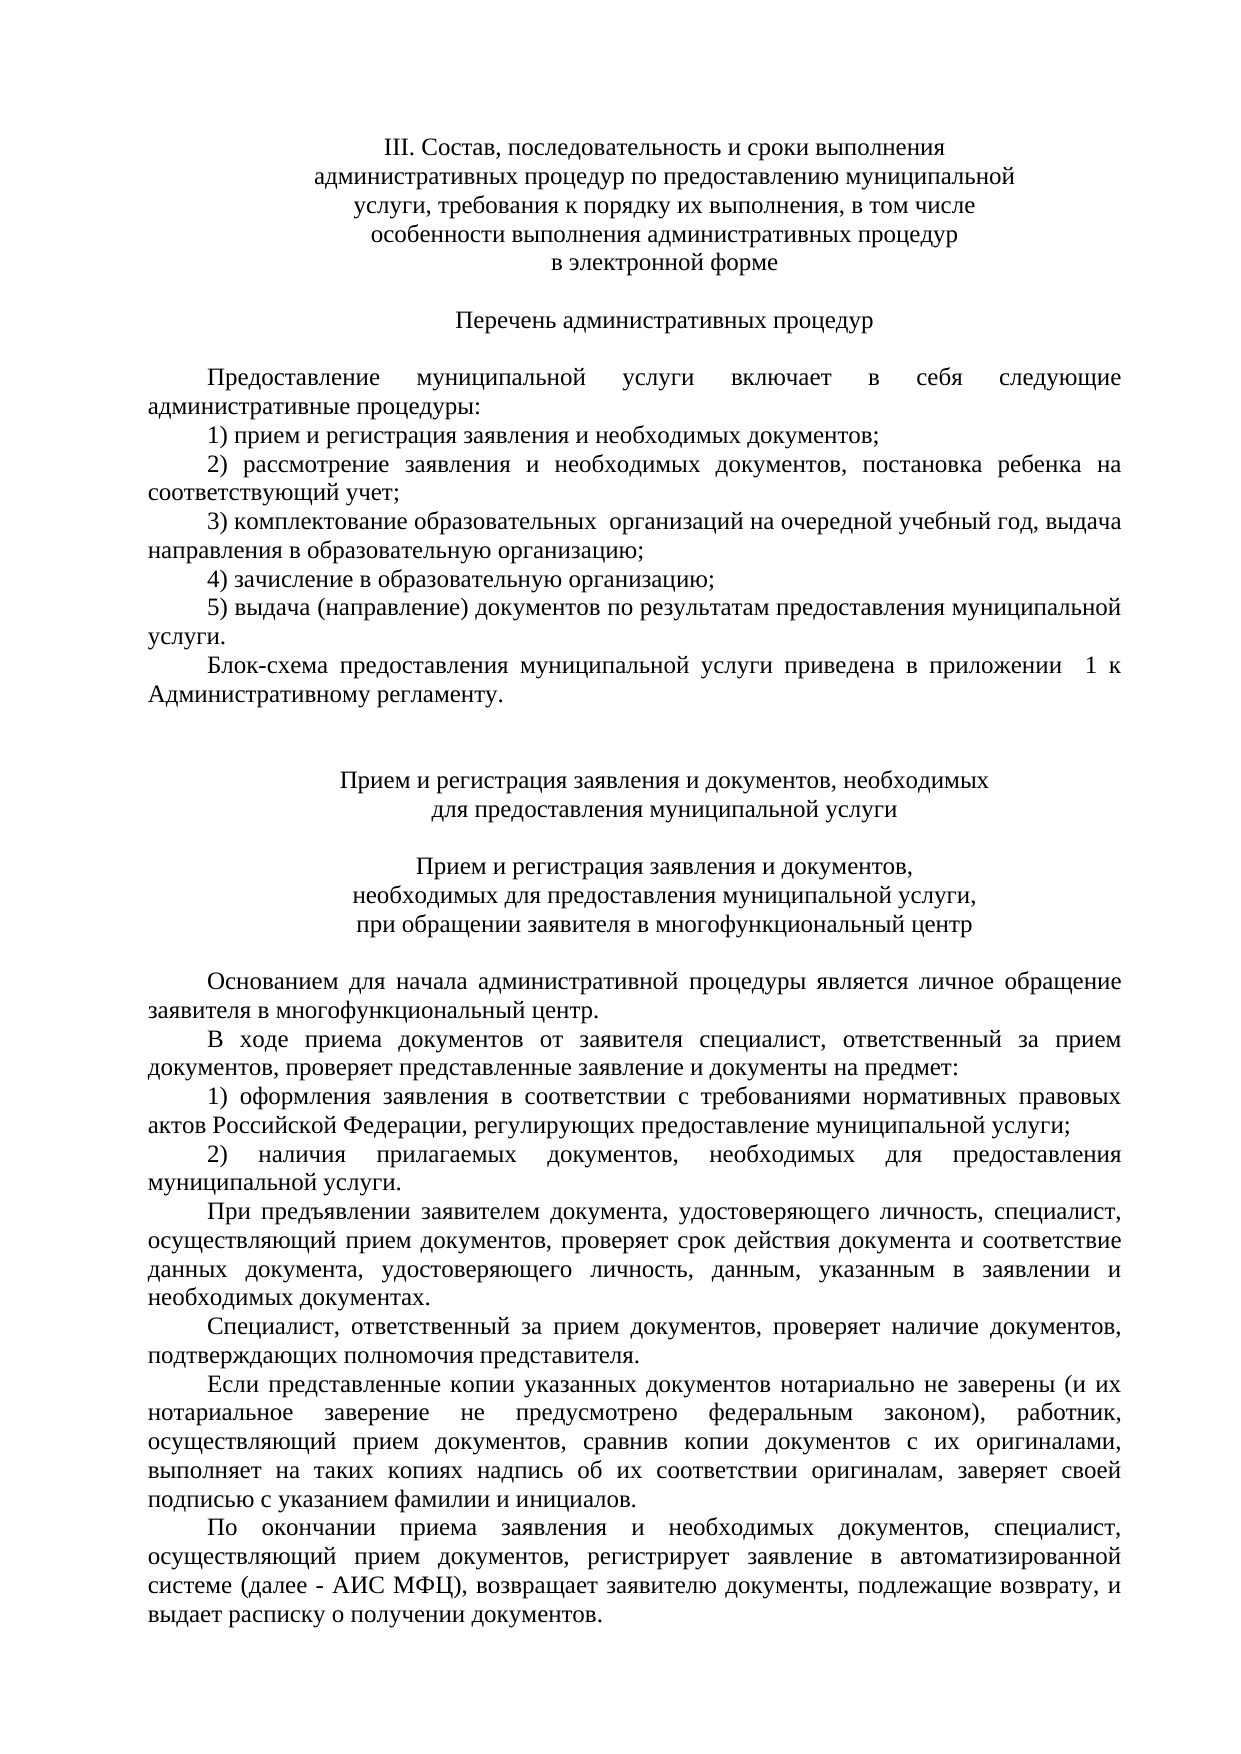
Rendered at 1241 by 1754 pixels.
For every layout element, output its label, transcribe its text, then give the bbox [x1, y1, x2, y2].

text 5) выдача (направление) документов по результатам предоставления муниципальной услуги. [148, 592, 1122, 650]
text необходимых для предоставления муниципальной услуги, [148, 880, 1122, 909]
text административных процедур по предоставлению муниципальной [148, 161, 1122, 190]
text Прием и регистрация заявления и документов, [148, 851, 1122, 880]
text 1) оформления заявления в соответствии с требованиями нормативных правовых актов Российской Федерации, регулирующих предоставление муниципальной услуги; [148, 1081, 1122, 1139]
text в электронной форме [148, 247, 1122, 276]
text Основанием для начала административной процедуры является личное обращение заявителя в многофункциональный центр. [148, 966, 1122, 1024]
text При предъявлении заявителем документа, удостоверяющего личность, специалист, осуществляющий прием документов, проверяет срок действия документа и соответствие данных документа, удостоверяющего личность, данным, указанным в заявлении и необходимых документах. [148, 1196, 1122, 1311]
text По окончании приема заявления и необходимых документов, специалист, осуществляющий прием документов, регистрирует заявление в автоматизированной системе (далее - АИС МФЦ), возвращает заявителю документы, подлежащие возврату, и выдает расписку о получении документов. [148, 1512, 1122, 1627]
text Блок-схема предоставления муниципальной услуги приведена в приложении 1 к Административному регламенту. [148, 650, 1122, 707]
text 4) зачисление в образовательную организацию; [148, 564, 1122, 592]
text Если представленные копии указанных документов нотариально не заверены (и их нотариальное заверение не предусмотрено федеральным законом), работник, осуществляющий прием документов, сравнив копии документов с их оригиналами, выполняет на таких копиях надпись об их соответствии оригиналам, заверяет своей подписью с указанием фамилии и инициалов. [148, 1369, 1122, 1512]
text Перечень административных процедур [148, 305, 1122, 334]
text 2) наличия прилагаемых документов, необходимых для предоставления муниципальной услуги. [148, 1139, 1122, 1196]
text 3) комплектование образовательных организаций на очередной учебный год, выдача направления в образовательную организацию; [148, 506, 1122, 564]
text В ходе приема документов от заявителя специалист, ответственный за прием документов, проверяет представленные заявление и документы на предмет: [148, 1024, 1122, 1081]
text 1) прием и регистрация заявления и необходимых документов; [148, 420, 1122, 449]
text для предоставления муниципальной услуги [148, 794, 1122, 822]
text услуги, требования к порядку их выполнения, в том числе [148, 190, 1122, 219]
text Специалист, ответственный за прием документов, проверяет наличие документов, подтверждающих полномочия представителя. [148, 1311, 1122, 1369]
text при обращении заявителя в многофункциональный центр [148, 909, 1122, 937]
text Предоставление муниципальной услуги включает в себя следующие административные процедуры: [148, 362, 1122, 420]
text III. Состав, последовательность и сроки выполнения [148, 132, 1122, 161]
text особенности выполнения административных процедур [148, 219, 1122, 247]
text Прием и регистрация заявления и документов, необходимых [148, 765, 1122, 794]
text 2) рассмотрение заявления и необходимых документов, постановка ребенка на соответствующий учет; [148, 449, 1122, 506]
